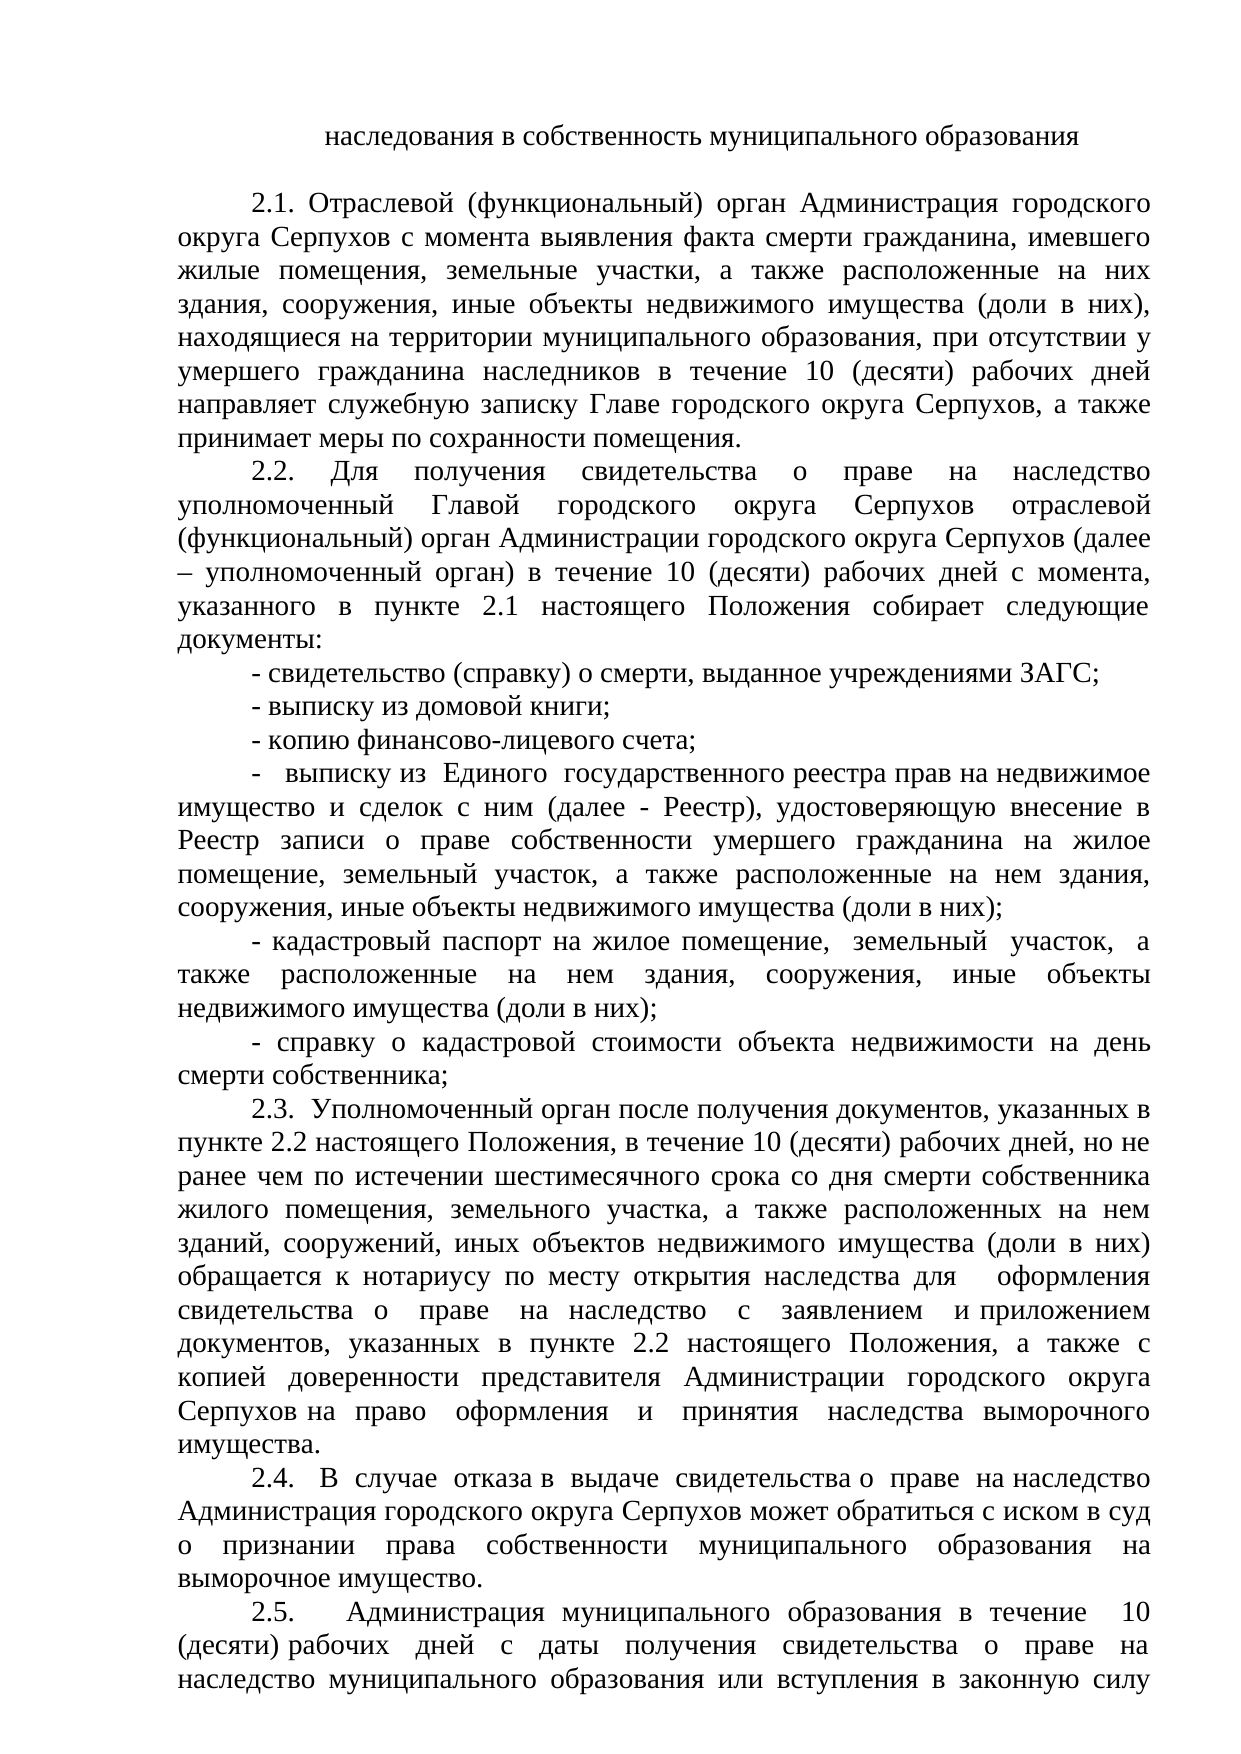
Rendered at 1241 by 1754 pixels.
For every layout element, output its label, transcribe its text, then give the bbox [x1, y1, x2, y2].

text 2.1. Отраслевой (функциональный) орган Администрация городского округа Серпухов с момента выявления факта смерти гражданина, имевшего жилые помещения, земельные участки, а также расположенные на них здания, сооружения, иные объекты недвижимого имущества (доли в них), находящиеся на территории муниципального образования, при отсутствии у умершего гражданина наследников в течение 10 (десяти) рабочих дней направляет служебную записку Главе городского округа Серпухов, а также принимает меры по сохранности помещения. [177, 185, 1152, 453]
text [177, 1594, 1152, 1694]
text - копию финансово-лицевого счета; [177, 722, 1152, 755]
text - справку о кадастровой стоимости объекта недвижимости на день смерти собственника; [177, 1024, 1152, 1091]
text 2.3. Уполномоченный орган после получения документов, указанных в пункте 2.2 настоящего Положения, в течение 10 (десяти) рабочих дней, но не ранее чем по истечении шестимесячного срока со дня смерти собственника жилого помещения, земельного участка, а также расположенных на нем зданий, сооружений, иных объектов недвижимого имущества (доли в них) обращается к нотариусу по месту открытия наследства для оформления свидетельства о праве на наследство с заявлением и приложением документов, указанных в пункте 2.2 настоящего Положения, а также с копией доверенности представителя Администрации городского округа Серпухов на право оформления и принятия наследства выморочного имущества. [177, 1091, 1152, 1460]
text - кадастровый паспорт на жилое помещение, земельный участок, а также расположенные на нем здания, сооружения, иные объекты недвижимого имущества (доли в них); [177, 923, 1152, 1024]
list наследования в собственность муниципального образования [252, 118, 1152, 152]
text - выписку из Единого государственного реестра прав на недвижимое имущество и сделок с ним (далее - Реестр), удостоверяющую внесение в Реестр записи о праве собственности умершего гражданина на жилое помещение, земельный участок, а также расположенные на нем здания, сооружения, иные объекты недвижимого имущества (доли в них); [177, 755, 1152, 923]
text 2.4. В случае отказа в выдаче свидетельства о праве на наследство Администрация городского округа Серпухов может обратиться с иском в суд о признании права собственности муниципального образования на выморочное имущество. [177, 1460, 1152, 1594]
text - свидетельство (справку) о смерти, выданное учреждениями ЗАГС; [177, 655, 1152, 688]
text - выписку из домовой книги; [177, 688, 1152, 722]
text 2.2. Для получения свидетельства о праве на наследство уполномоченный Главой городского округа Серпухов отраслевой (функциональный) орган Администрации городского округа Серпухов (далее – уполномоченный орган) в течение 10 (десяти) рабочих дней с момента, указанного в пункте 2.1 настоящего Положения собирает следующие документы: [177, 453, 1152, 655]
